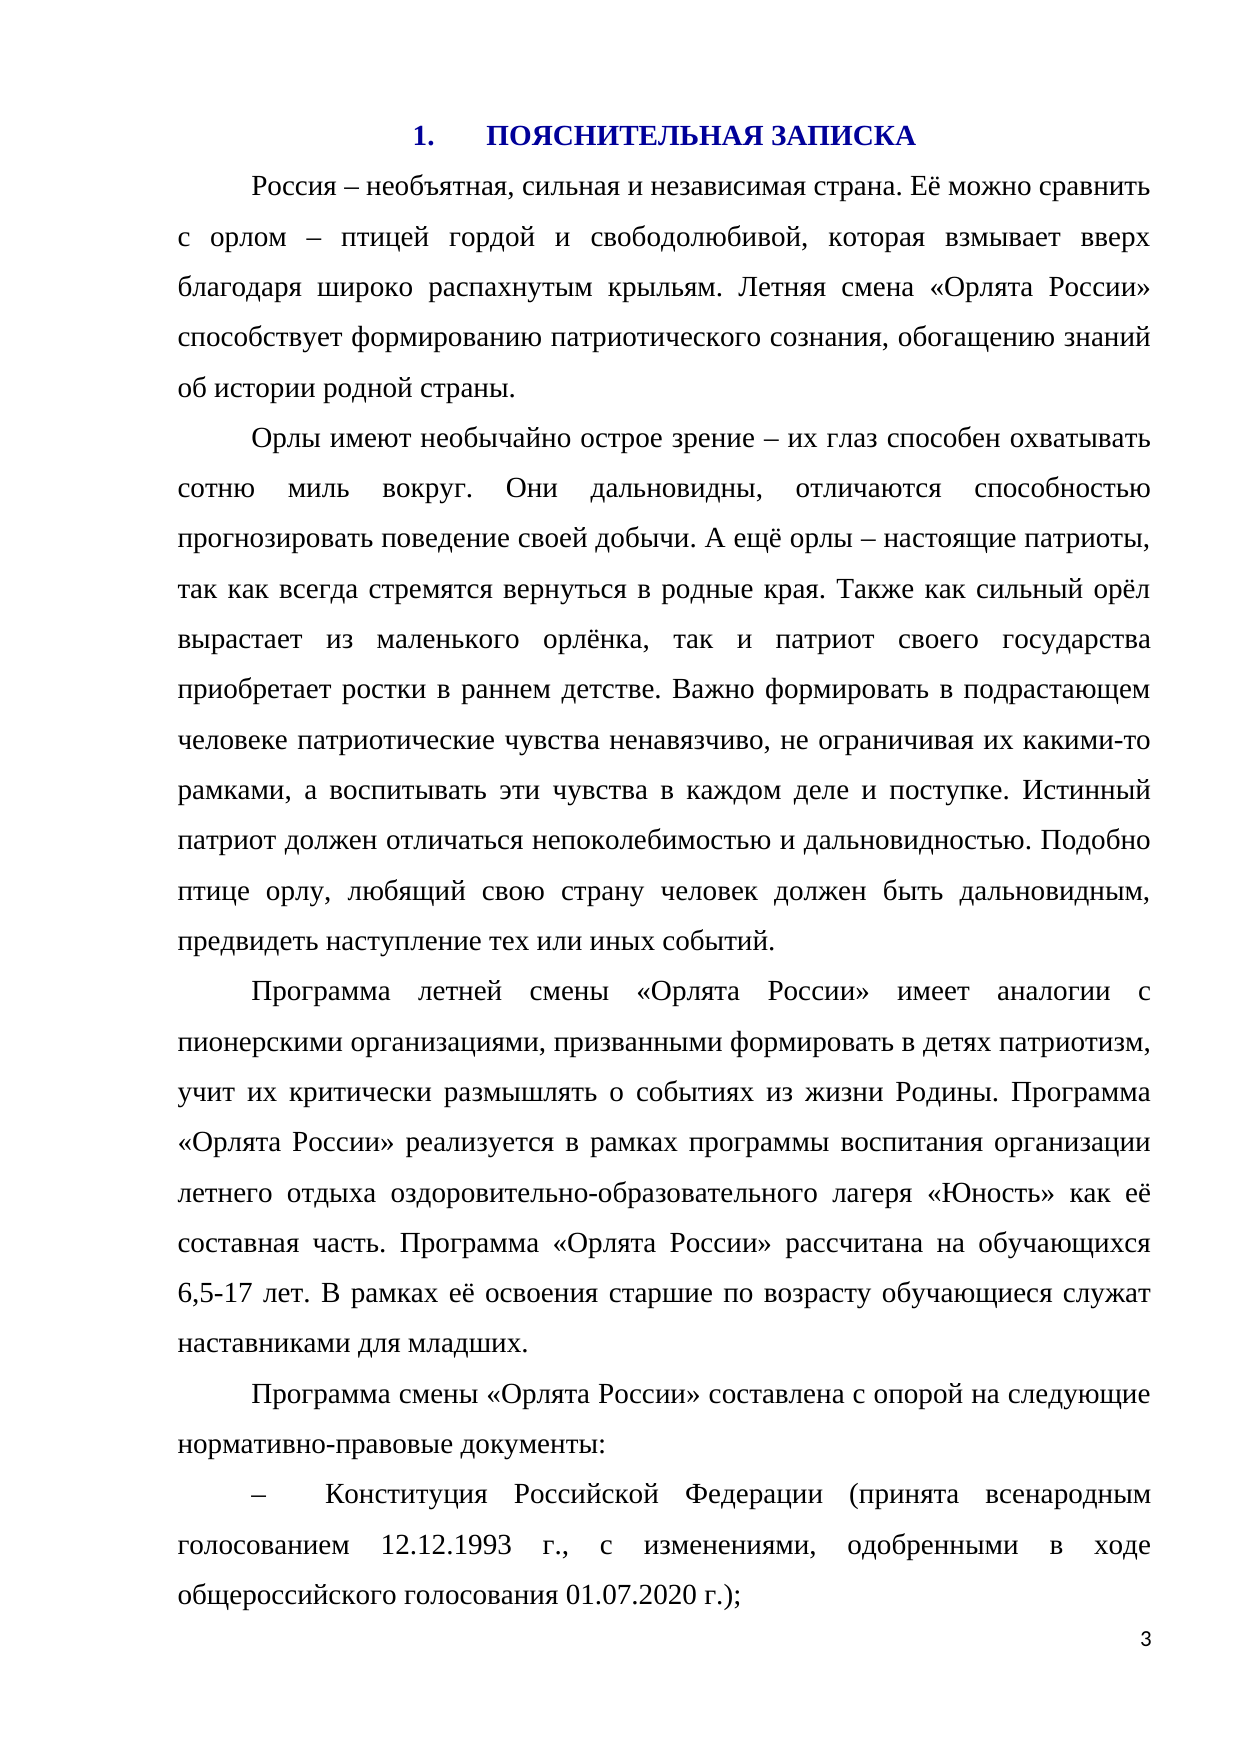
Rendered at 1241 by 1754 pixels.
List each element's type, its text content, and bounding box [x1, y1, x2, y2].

text Орлы имеют необычайно острое зрение – их глаз способен охватывать сотню миль вокруг. Они дальновидны, отличаются способностью прогнозировать поведение своей добычи. А ещё орлы – настоящие патриоты, так как всегда стремятся вернуться в родные края. Также как сильный орёл вырастает из маленького орлёнка, так и патриот своего государства приобретает ростки в раннем детстве. Важно формировать в подрастающем человеке патриотические чувства ненавязчиво, не ограничивая их какими-то рамками, а воспитывать эти чувства в каждом деле и поступке. Истинный патриот должен отличаться непоколебимостью и дальновидностью. Подобно птице орлу, любящий свою страну человек должен быть дальновидным, предвидеть наступление тех или иных событий. [177, 420, 1152, 957]
list Конституция Российской Федерации (принята всенародным голосованием 12.12.1993 г., с изменениями, одобренными в ходе общероссийского голосования 01.07.2020 г.); [177, 1477, 1152, 1611]
list ПОЯСНИТЕЛЬНАЯ ЗАПИСКА [177, 118, 1152, 152]
text Россия – необъятная, сильная и независимая страна. Её можно сравнить с орлом – птицей гордой и свободолюбивой, которая взмывает вверх благодаря широко распахнутым крыльям. Летняя смена «Орлята России» способствует формированию патриотического сознания, обогащению знаний об истории родной страны. [177, 168, 1152, 403]
list Программа смены «Орлята России» составлена с опорой на следующие нормативно-правовые документы: [177, 1376, 1152, 1460]
text Программа летней смены «Орлята России» имеет аналогии с пионерскими организациями, призванными формировать в детях патриотизм, учит их критически размышлять о событиях из жизни Родины. Программа «Орлята России» реализуется в рамках программы воспитания организации летнего отдыха оздоровительно-образовательного лагеря «Юность» как её составная часть. Программа «Орлята России» рассчитана на обучающихся 6,5-17 лет. В рамках её освоения старшие по возрасту обучающиеся служат наставниками для младших. [177, 973, 1152, 1359]
